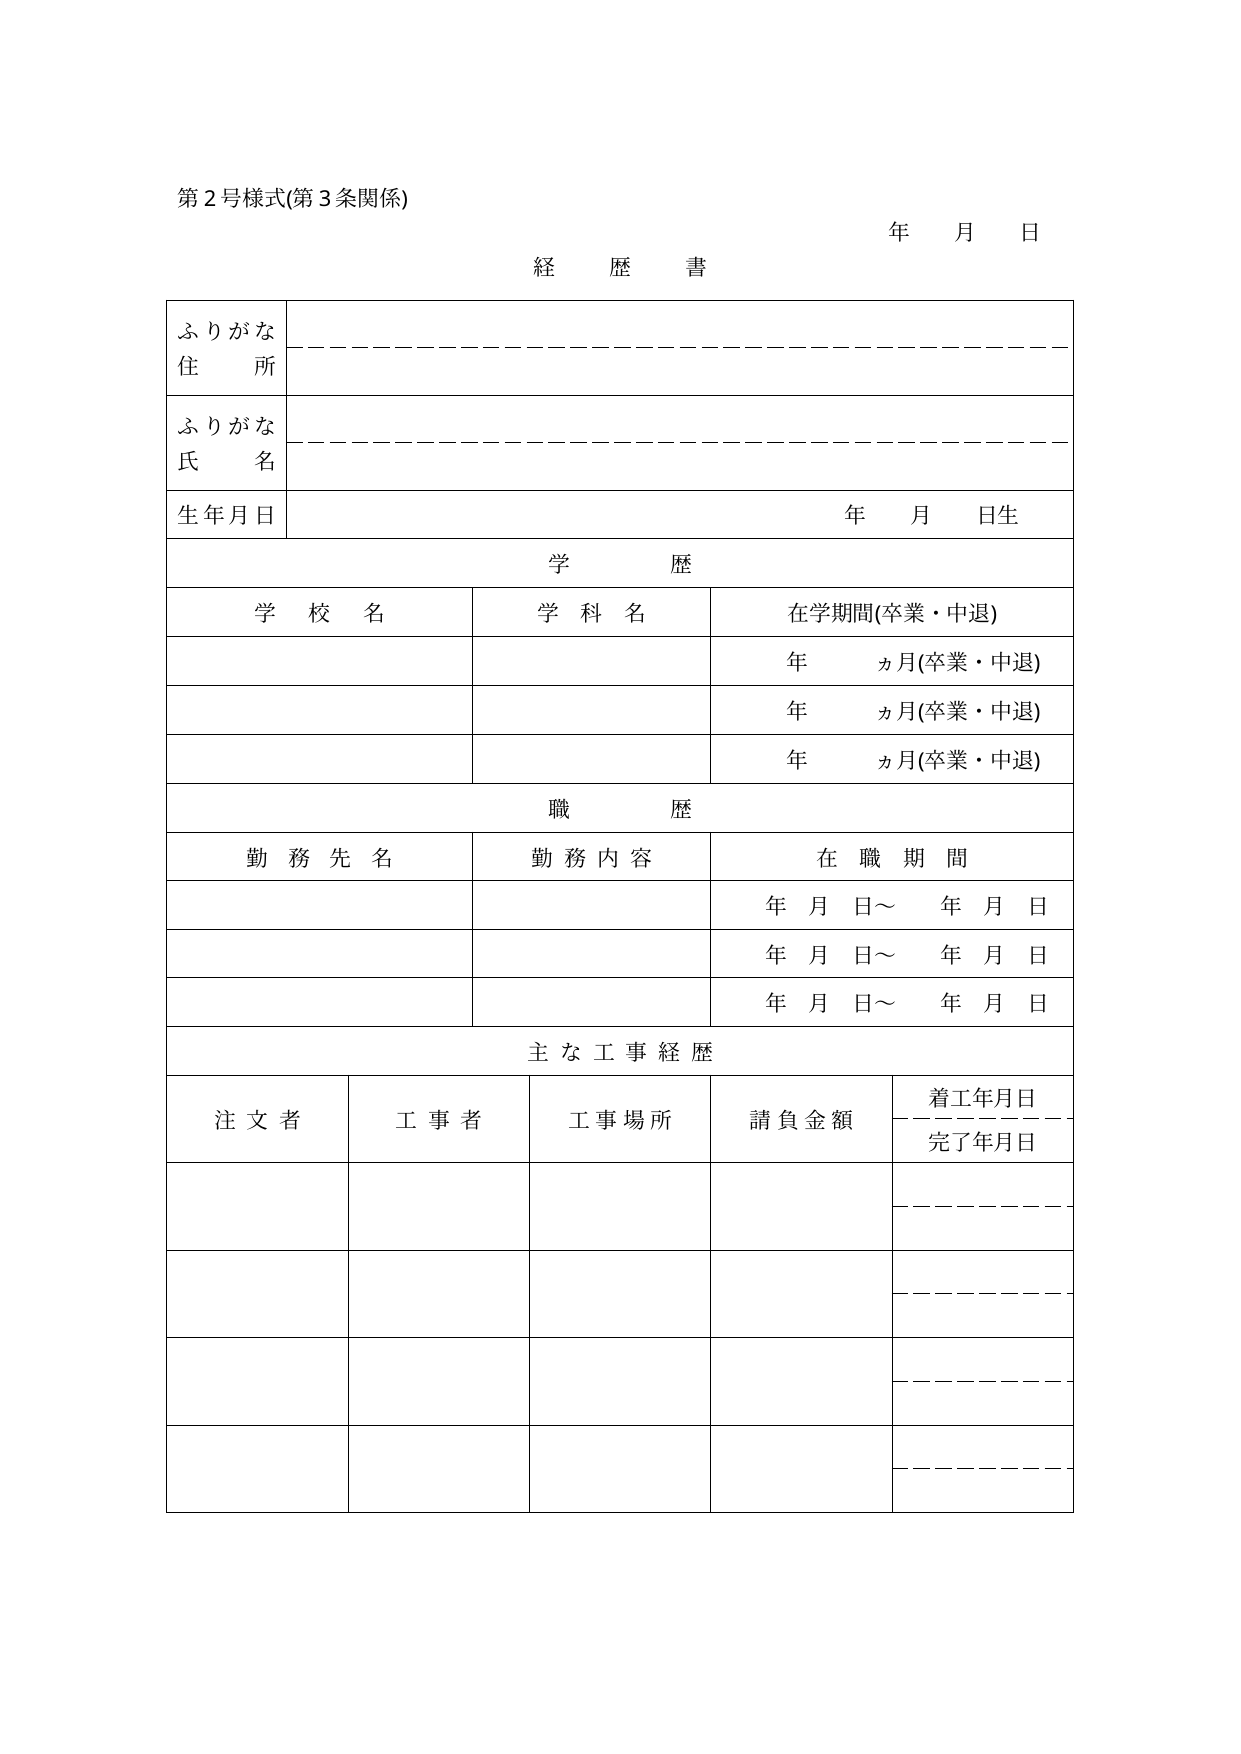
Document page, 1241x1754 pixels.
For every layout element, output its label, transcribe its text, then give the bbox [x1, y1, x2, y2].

table_cell [893, 1293, 1073, 1337]
table_cell [893, 1206, 1073, 1249]
table_cell [893, 1426, 1073, 1468]
table_cell [167, 1163, 348, 1249]
table_cell 年 月 日生 [287, 491, 1073, 538]
table_cell 在職期間 [711, 833, 1073, 880]
table_cell [473, 881, 710, 929]
table_cell 生年月日 [167, 491, 286, 538]
table_cell [349, 1426, 529, 1512]
table_cell [711, 1251, 892, 1337]
table_cell [473, 637, 710, 685]
table_cell [711, 1338, 892, 1424]
table_cell [893, 1338, 1073, 1381]
table_cell [287, 396, 1073, 442]
table_cell 在学期間(卒業・中退) [711, 588, 1073, 636]
table_cell 学歴 [167, 539, 1073, 587]
table_cell [167, 1251, 348, 1337]
table_cell 工事者 [349, 1076, 529, 1162]
table_cell 職歴 [167, 784, 1073, 832]
table_cell 年 月 日～ 年 月 日 [711, 881, 1073, 929]
table_cell [711, 1163, 892, 1249]
table_cell [349, 1338, 529, 1424]
table_cell [167, 1426, 348, 1512]
text 経歴書 [177, 249, 1063, 284]
table_cell [167, 881, 472, 929]
table_cell [167, 930, 472, 977]
table_cell [711, 1426, 892, 1512]
table_header ふりがな 住所 [167, 301, 286, 394]
table_cell [530, 1163, 710, 1249]
table_cell [530, 1251, 710, 1337]
table_cell [167, 735, 472, 783]
table_cell [167, 978, 472, 1026]
table_cell 着工年月日 [893, 1076, 1073, 1118]
table_cell 請負金額 [711, 1076, 892, 1162]
table_cell [893, 1381, 1073, 1424]
table_cell [893, 1163, 1073, 1206]
table_cell ふりがな 氏名 [167, 396, 286, 489]
table_cell 勤務先名 [167, 833, 472, 880]
table_cell [473, 735, 710, 783]
table_cell [167, 686, 472, 734]
table_cell [473, 930, 710, 977]
table_cell [893, 1251, 1073, 1293]
table_cell [893, 1468, 1073, 1512]
table_cell 年 ヵ月(卒業・中退) [711, 686, 1073, 734]
table_cell 年 月 日～ 年 月 日 [711, 930, 1073, 977]
table_cell 学校名 [167, 588, 472, 636]
table_cell [530, 1338, 710, 1424]
table_cell [349, 1251, 529, 1337]
table_cell [349, 1163, 529, 1249]
table_cell [287, 347, 1073, 394]
table_cell 勤務内容 [473, 833, 710, 880]
table_cell 注文者 [167, 1076, 348, 1162]
table_cell 工事場所 [530, 1076, 710, 1162]
table_cell [473, 978, 710, 1026]
table_cell [167, 637, 472, 685]
table_cell 完了年月日 [893, 1118, 1073, 1162]
table_cell [167, 1338, 348, 1424]
table_cell 学科名 [473, 588, 710, 636]
table_cell 年 ヵ月(卒業・中退) [711, 637, 1073, 685]
table_cell 年 ヵ月(卒業・中退) [711, 735, 1073, 783]
text 年 月 日 [177, 214, 1041, 249]
text 第2号様式(第3条関係) [177, 179, 1063, 214]
table_cell [287, 442, 1073, 489]
table_cell [473, 686, 710, 734]
table_cell 年 月 日～ 年 月 日 [711, 978, 1073, 1026]
table_cell [530, 1426, 710, 1512]
table_header [287, 301, 1073, 347]
table_cell 主な工事経歴 [167, 1027, 1073, 1074]
